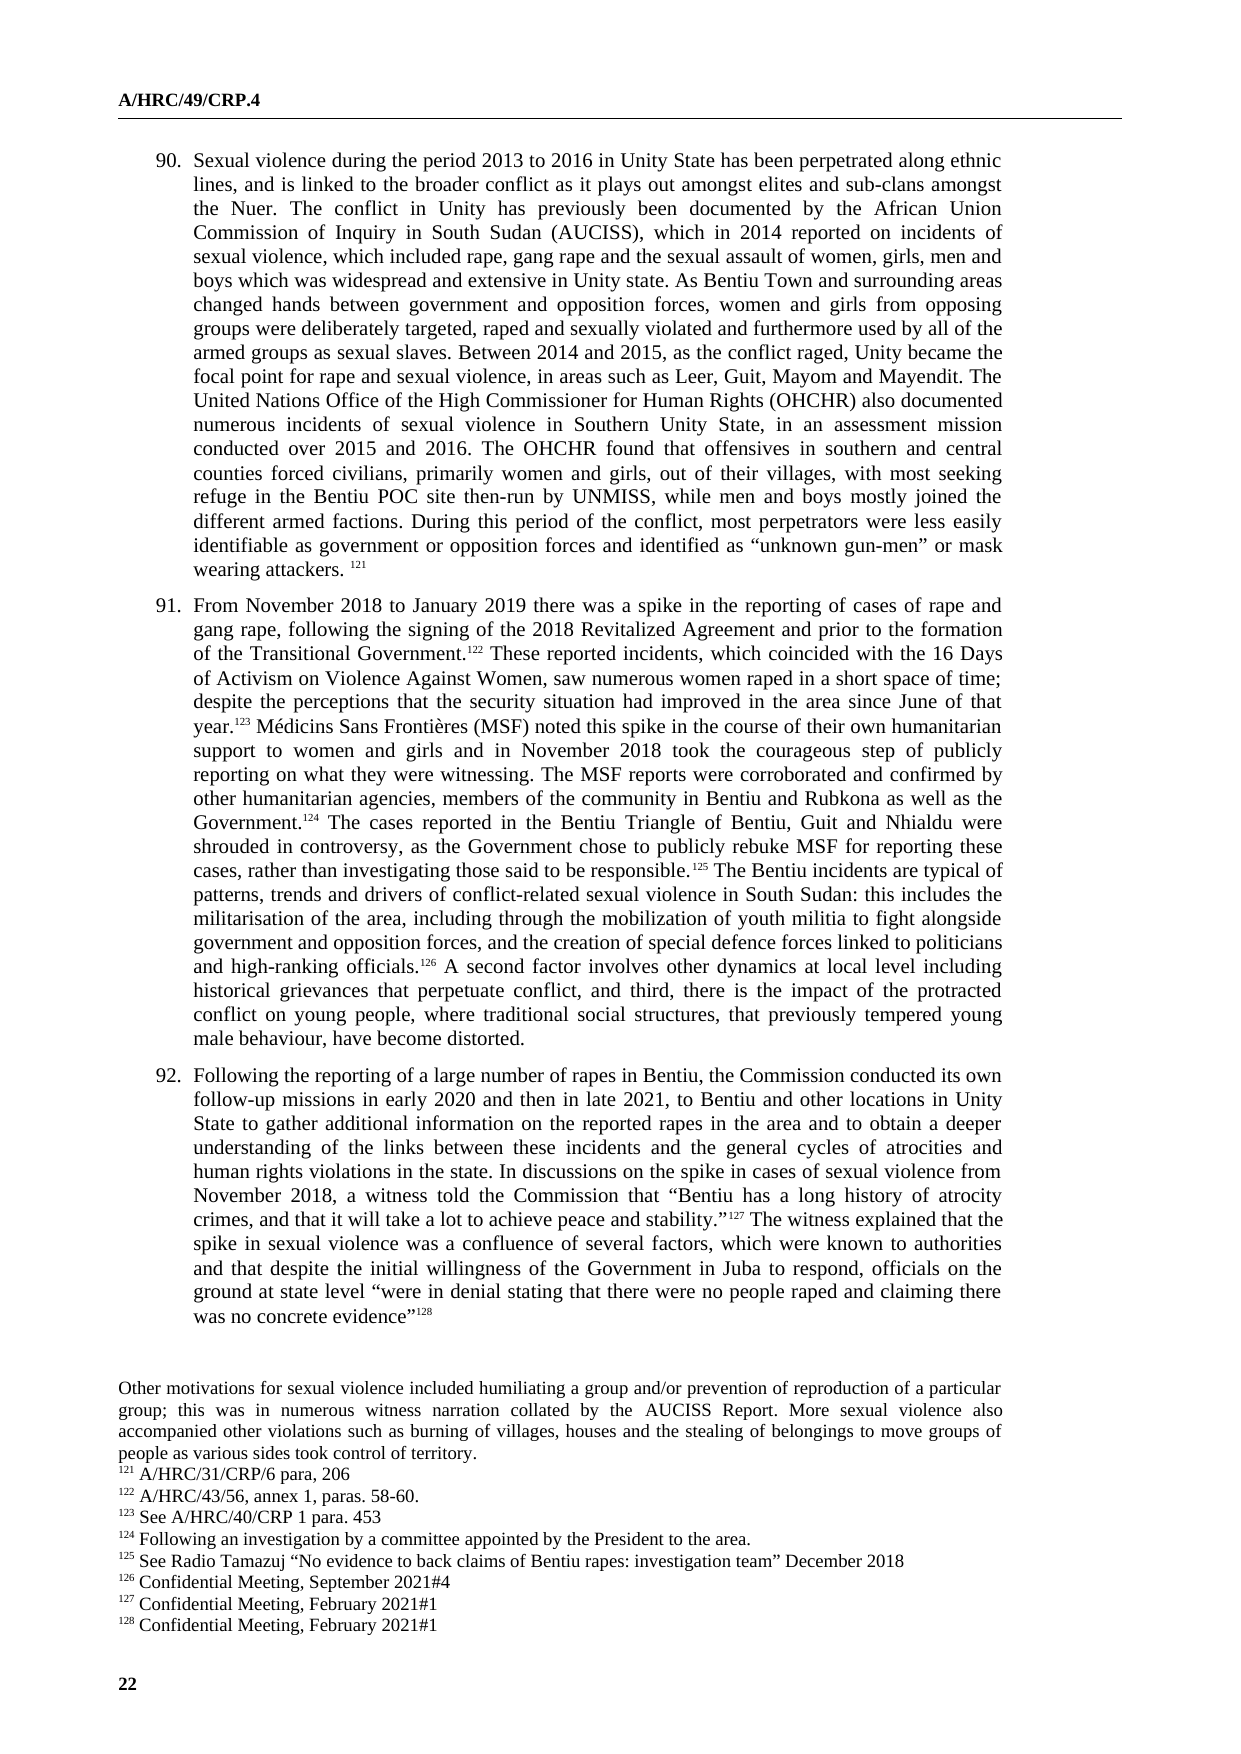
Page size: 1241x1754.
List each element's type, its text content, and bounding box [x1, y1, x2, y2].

text From November 2018 to January 2019 there was a spike in the reporting of cases of rape and gang rape, following the signing of the 2018 Revitalized Agreement and prior to the formation of the Transitional Government. These reported incidents, which coincided with the 16 Days of Activism on Violence Against Women, saw numerous women raped in a short space of time; despite the perceptions that the security situation had improved in the area since June of that year. Médicins Sans Frontières (MSF) noted this spike in the course of their own humanitarian support to women and girls and in November 2018 took the courageous step of publicly reporting on what they were witnessing. The MSF reports were corroborated and confirmed by other humanitarian agencies, members of the community in Bentiu and Rubkona as well as the Government. The cases reported in the Bentiu Triangle of Bentiu, Guit and Nhialdu were shrouded in controversy, as the Government chose to publicly rebuke MSF for reporting these cases, rather than investigating those said to be responsible. The Bentiu incidents are typical of patterns, trends and drivers of conflict-related sexual violence in South Sudan: this includes the militarisation of the area, including through the mobilization of youth militia to fight alongside government and opposition forces, and the creation of special defence forces linked to politicians and high-ranking officials. A second factor involves other dynamics at local level including historical grievances that perpetuate conflict, and third, there is the impact of the protracted conflict on young people, where traditional social structures, that previously tempered young male behaviour, have become distorted. [156, 593, 1003, 1050]
text Following the reporting of a large number of rapes in Bentiu, the Commission conducted its own follow-up missions in early 2020 and then in late 2021, to Bentiu and other locations in Unity State to gather additional information on the reported rapes in the area and to obtain a deeper understanding of the links between these incidents and the general cycles of atrocities and human rights violations in the state. In discussions on the spike in cases of sexual violence from November 2018, a witness told the Commission that “Bentiu has a long history of atrocity crimes, and that it will take a lot to achieve peace and stability.” The witness explained that the spike in sexual violence was a confluence of several factors, which were known to authorities and that despite the initial willingness of the Government in Juba to respond, officials on the ground at state level “were in denial stating that there were no people raped and claiming there was no concrete evidence” [156, 1063, 1003, 1328]
text Sexual violence during the period 2013 to 2016 in Unity State has been perpetrated along ethnic lines, and is linked to the broader conflict as it plays out amongst elites and sub-clans amongst the Nuer. The conflict in Unity has previously been documented by the African Union Commission of Inquiry in South Sudan (AUCISS), which in 2014 reported on incidents of sexual violence, which included rape, gang rape and the sexual assault of women, girls, men and boys which was widespread and extensive in Unity state. As Bentiu Town and surrounding areas changed hands between government and opposition forces, women and girls from opposing groups were deliberately targeted, raped and sexually violated and furthermore used by all of the armed groups as sexual slaves. Between 2014 and 2015, as the conflict raged, Unity became the focal point for rape and sexual violence, in areas such as Leer, Guit, Mayom and Mayendit. The United Nations Office of the High Commissioner for Human Rights (OHCHR) also documented numerous incidents of sexual violence in Southern Unity State, in an assessment mission conducted over 2015 and 2016. The OHCHR found that offensives in southern and central counties forced civilians, primarily women and girls, out of their villages, with most seeking refuge in the Bentiu POC site then-run by UNMISS, while men and boys mostly joined the different armed factions. During this period of the conflict, most perpetrators were less easily identifiable as government or opposition forces and identified as “unknown gun-men” or mask wearing attackers. [156, 148, 1003, 581]
